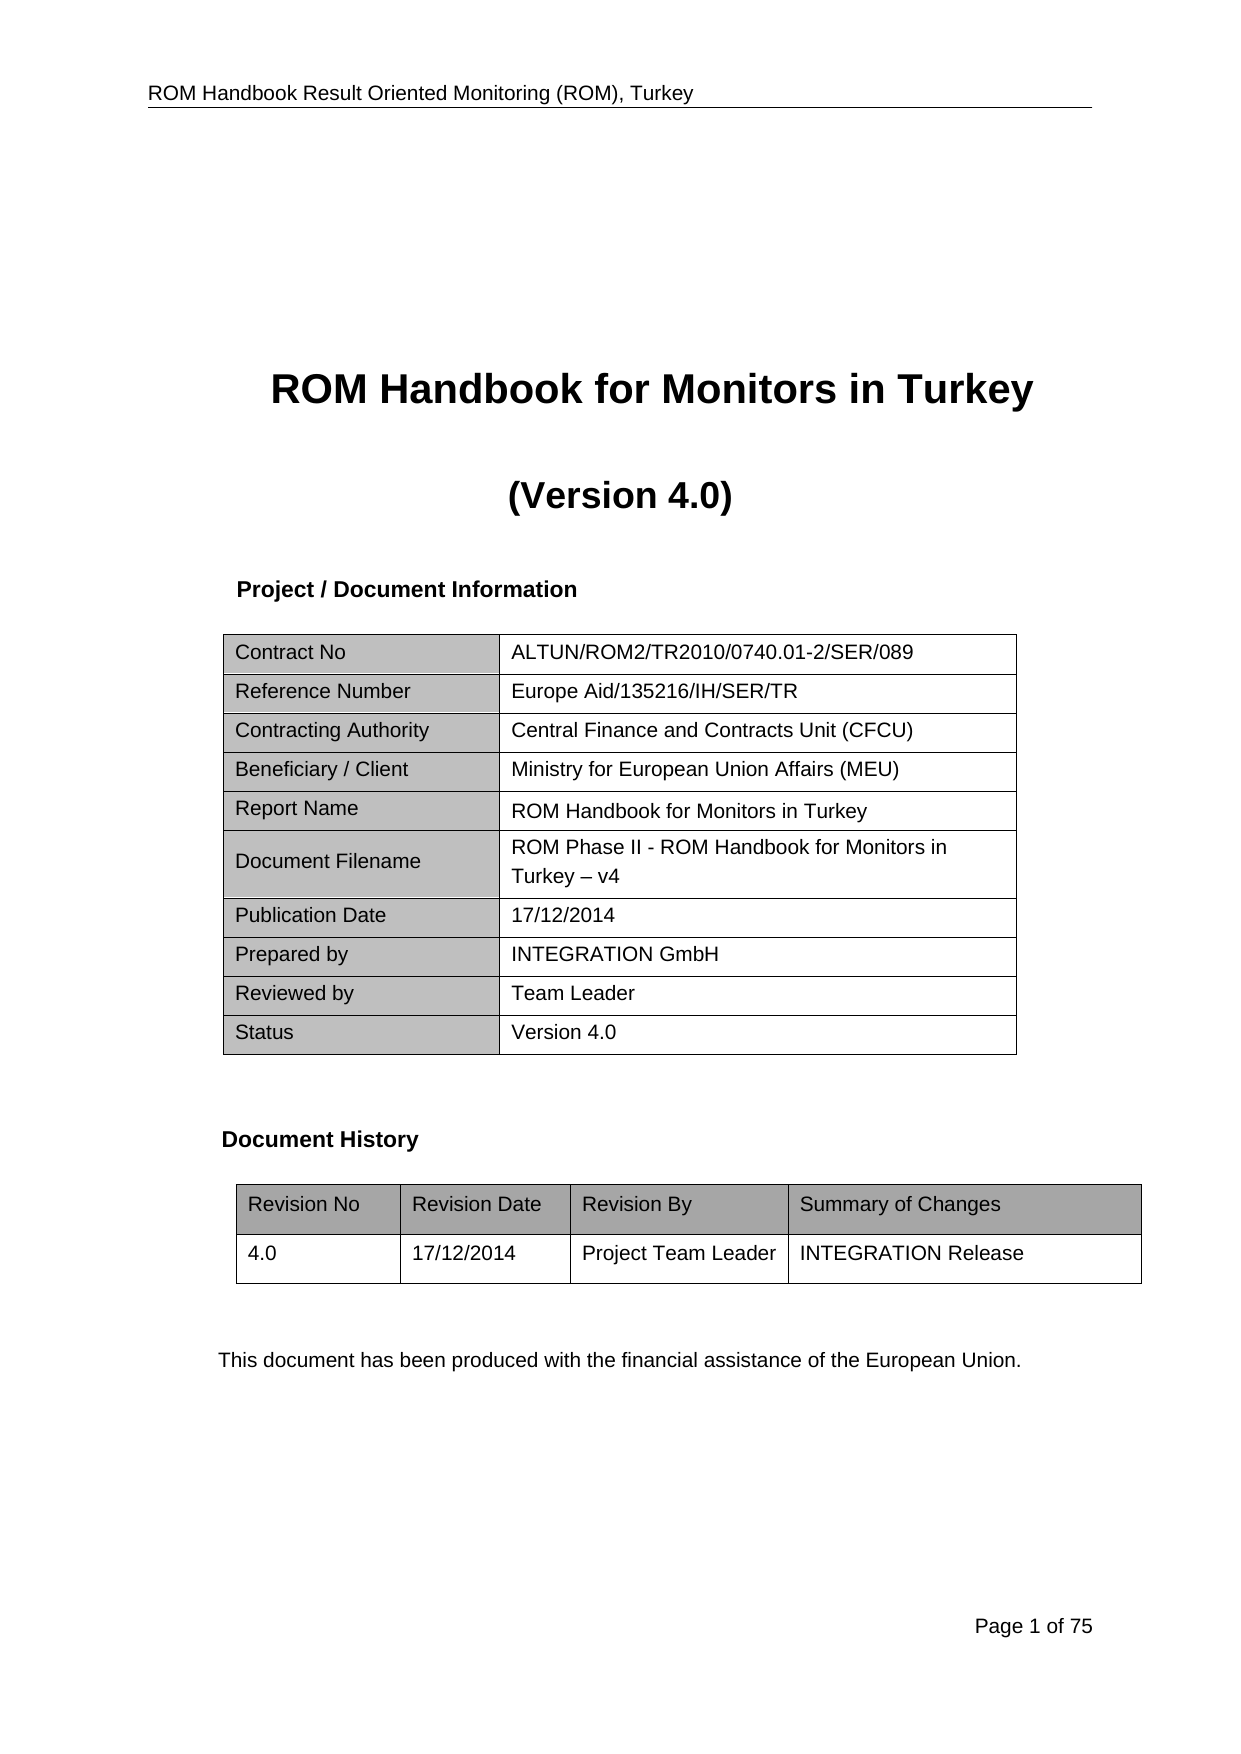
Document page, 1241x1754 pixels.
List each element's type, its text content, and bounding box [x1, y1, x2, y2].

table_cell 17/12/2014 [401, 1235, 570, 1283]
table_cell Status [224, 1016, 499, 1054]
table_cell Prepared by [224, 938, 499, 976]
table_cell ROM Phase II - ROM Handbook for Monitors in Turkey – v4 [500, 831, 1016, 897]
table_cell ROM Handbook for Monitors in Turkey [500, 792, 1016, 830]
table_cell 17/12/2014 [500, 899, 1016, 937]
table_cell Reviewed by [224, 977, 499, 1015]
table_cell Reference Number [224, 675, 499, 712]
text Document History [177, 1126, 1092, 1153]
table_header Revision Date [401, 1185, 570, 1234]
table_cell 4.0 [237, 1235, 400, 1283]
table_cell Ministry for European Union Affairs (MEU) [500, 753, 1016, 791]
table_header Contract No [224, 635, 499, 673]
table_cell Version 4.0 [500, 1016, 1016, 1054]
table_cell INTEGRATION GmbH [500, 938, 1016, 976]
text Project / Document Information [236, 576, 1092, 603]
table_cell Team Leader [500, 977, 1016, 1015]
text This document has been produced with the financial assistance of the European Union. [148, 1347, 1092, 1371]
table_header ALTUN/ROM2/TR2010/0740.01-2/SER/089 [500, 635, 1016, 673]
table_cell Beneficiary / Client [224, 753, 499, 791]
table_cell Document Filename [224, 831, 499, 897]
table_cell Publication Date [224, 899, 499, 937]
table_cell INTEGRATION Release [789, 1235, 1141, 1283]
table_header Revision By [571, 1185, 788, 1234]
table_cell Report Name [224, 792, 499, 830]
table_header Summary of Changes [789, 1185, 1141, 1234]
table_cell Europe Aid/135216/IH/SER/TR [500, 675, 1016, 712]
table_cell Contracting Authority [224, 714, 499, 752]
text ROM Handbook for Monitors in Turkey [206, 364, 1098, 412]
table_cell Project Team Leader [571, 1235, 788, 1283]
table_cell Central Finance and Contracts Unit (CFCU) [500, 714, 1016, 752]
text (Version 4.0) [148, 473, 1092, 516]
table_header Revision No [237, 1185, 400, 1234]
